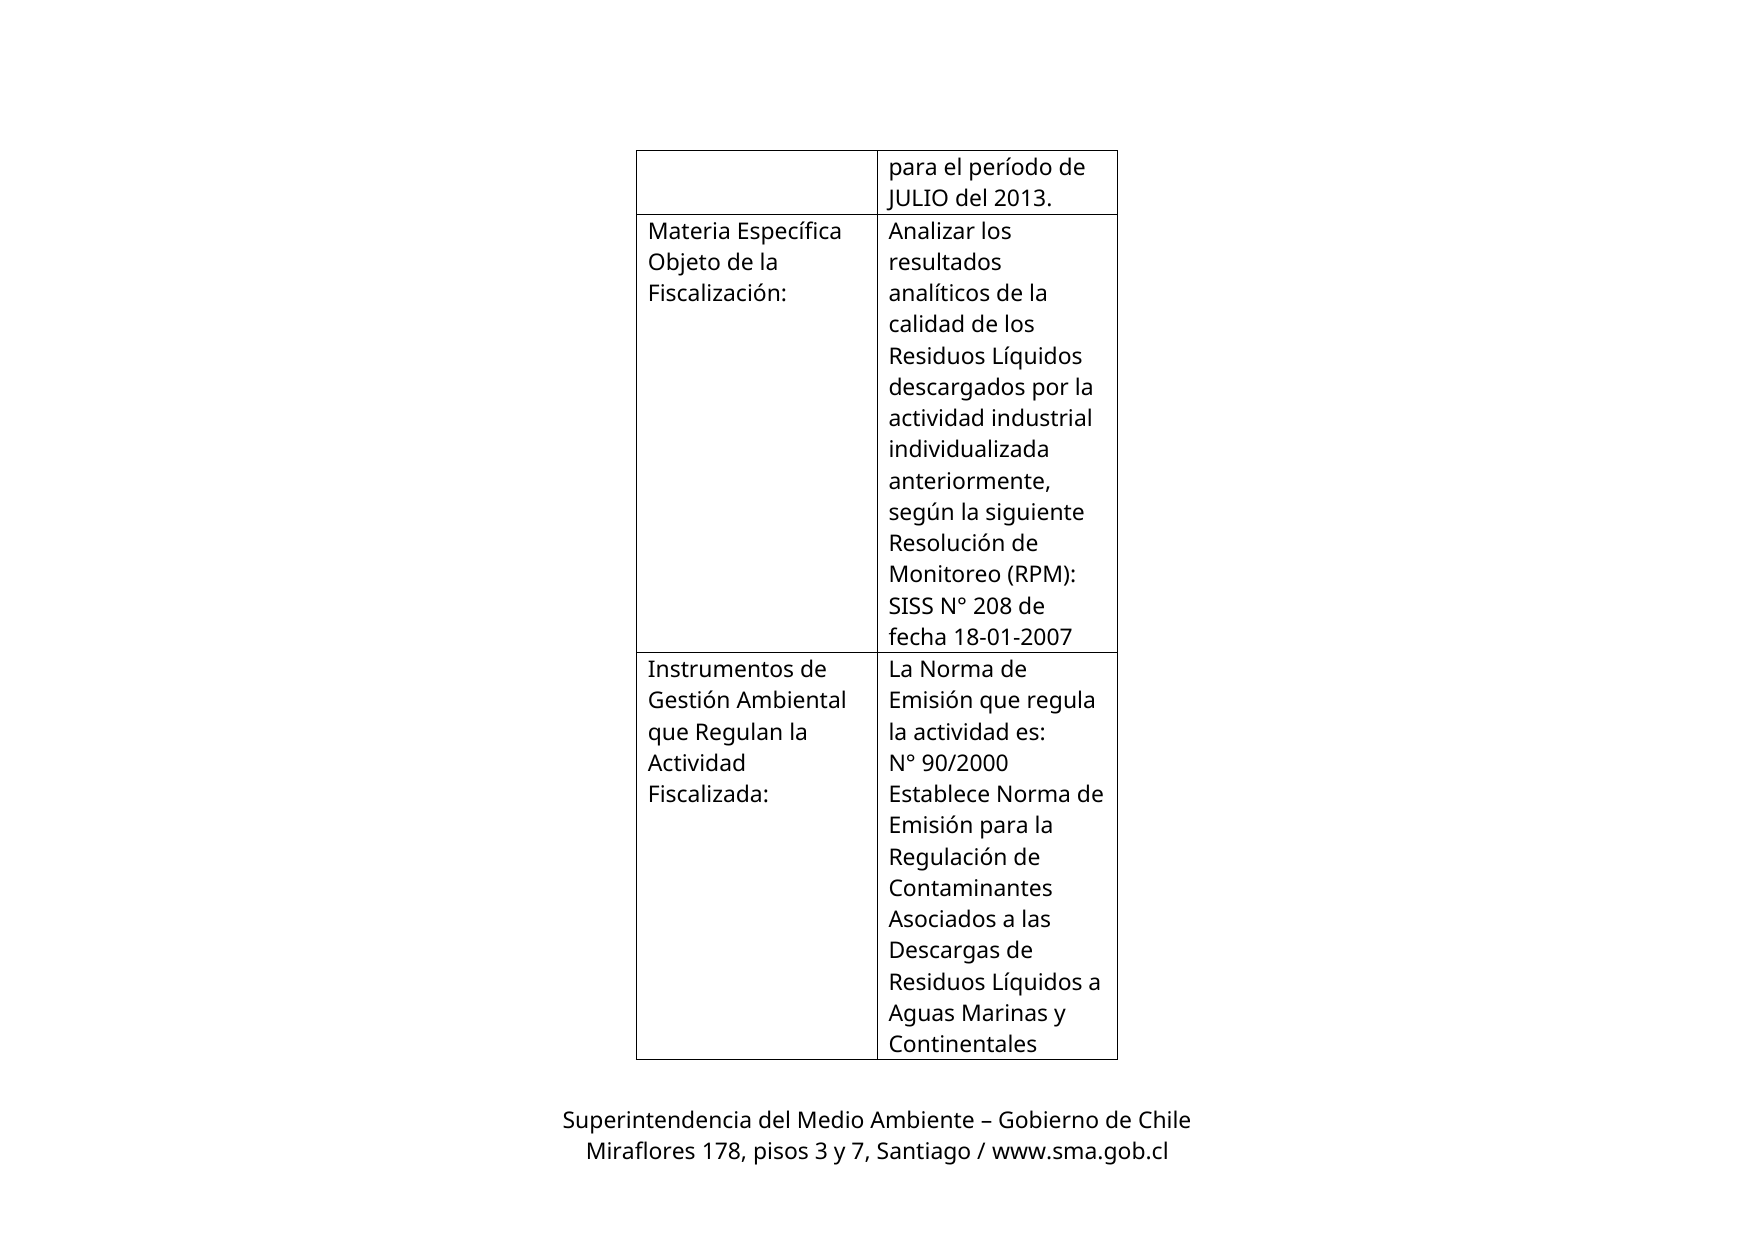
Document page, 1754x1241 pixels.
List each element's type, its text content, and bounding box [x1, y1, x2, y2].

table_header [637, 151, 877, 213]
table_cell Analizar los resultados analíticos de la calidad de los Residuos Líquidos descargados por la actividad industrial individualizada anteriormente, según la siguiente Resolución de Monitoreo (RPM): SISS N° 208 de fecha 18-01-2007 [878, 215, 1117, 652]
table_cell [637, 653, 877, 1059]
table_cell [878, 653, 1117, 1059]
table_cell Materia Específica Objeto de la Fiscalización: [637, 215, 877, 652]
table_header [878, 151, 1117, 213]
